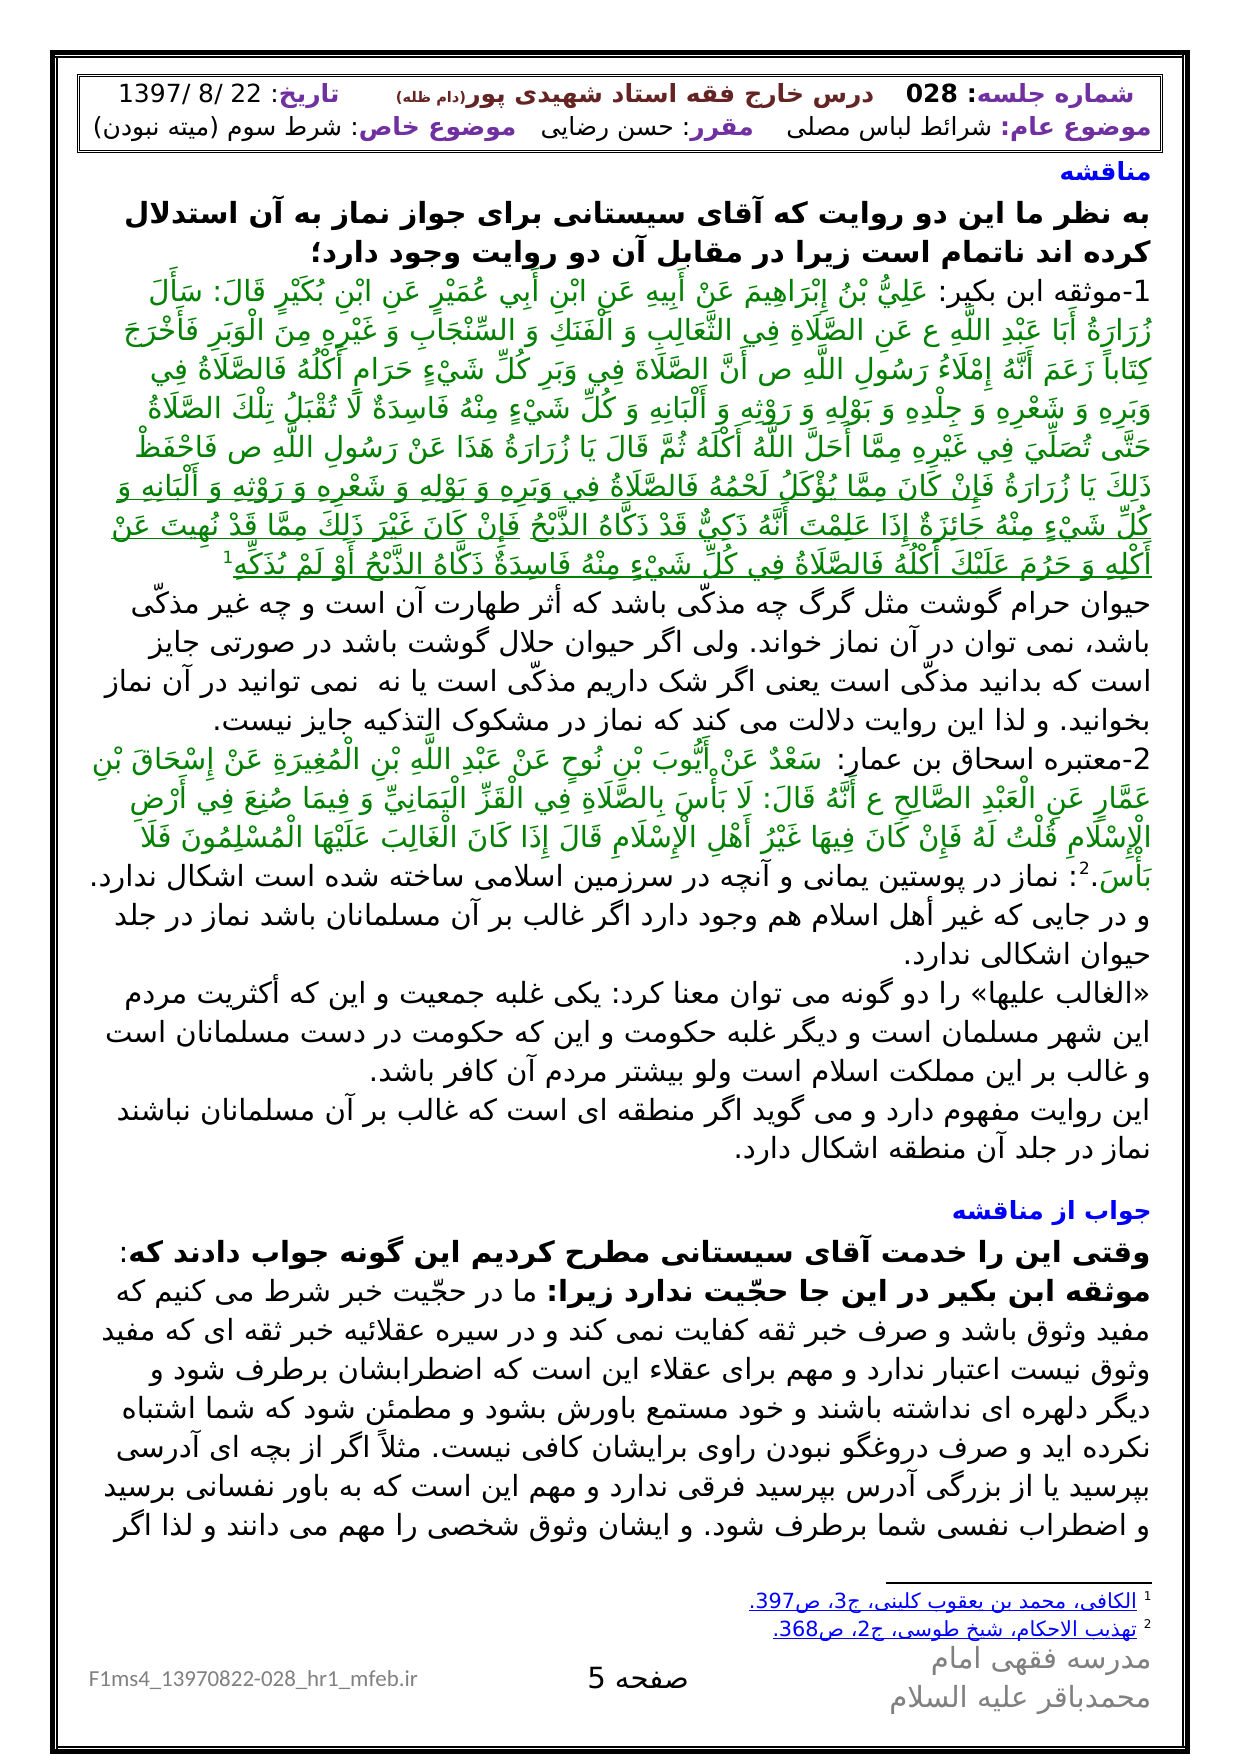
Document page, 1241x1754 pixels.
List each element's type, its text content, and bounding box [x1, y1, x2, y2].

text این روایت مفهوم دارد و می گوید اگر منطقه ای است که غالب بر آن مسلمانان نباشند نماز در جلد آن منطقه اشکال دارد. [89, 1093, 1152, 1166]
text وقتی این را خدمت آقای سیستانی مطرح کردیم این گونه جواب دادند که: [89, 1236, 1152, 1269]
text «الغالب علیها» را دو گونه می توان معنا کرد: یکی غلبه جمعیت و این که أکثریت مردم این شهر مسلمان است و دیگر غلبه حکومت و این که حکومت در دست مسلمانان است و غالب بر این مملکت اسلام است ولو بیشتر مردم آن کافر باشد. [89, 976, 1152, 1088]
text حیوان حرام گوشت مثل گرگ چه مذکّی باشد که أثر طهارت آن است و چه غیر مذکّی باشد، نمی توان در آن نماز خواند. ولی اگر حیوان حلال گوشت باشد در صورتی جایز است که بدانید مذکّی است یعنی اگر شک داریم مذکّی است یا نه نمی توانید در آن نماز بخوانید. و لذا این روایت دلالت می کند که نماز در مشکوک التذکیه جایز نیست. [89, 586, 1152, 737]
subtitle مناقشه [89, 157, 1152, 186]
text 1-موثقه ابن بکیر: عَلِيُّ بْنُ إِبْرَاهِيمَ عَنْ أَبِيهِ عَنِ ابْنِ أَبِي عُمَيْرٍ عَنِ ابْنِ بُكَيْرٍ قَالَ: سَأَلَ زُرَارَةُ أَبَا عَبْدِ اللَّهِ ع عَنِ الصَّلَاةِ فِي الثَّعَالِبِ وَ الْفَنَكِ وَ السِّنْجَابِ وَ غَيْرِهِ مِنَ الْوَبَرِ فَأَخْرَجَ كِتَاباً زَعَمَ أَنَّهُ إِمْلَاءُ رَسُولِ اللَّهِ ص أَنَّ الصَّلَاةَ فِي وَبَرِ كُلِّ شَيْ‌ءٍ حَرَامٍ أَكْلُهُ فَالصَّلَاةُ فِي وَبَرِهِ وَ شَعْرِهِ وَ جِلْدِهِ وَ بَوْلِهِ وَ رَوْثِهِ وَ أَلْبَانِهِ وَ كُلِّ شَيْ‌ءٍ مِنْهُ فَاسِدَةٌ لَا تُقْبَلُ تِلْكَ الصَّلَاةُ حَتَّى تُصَلِّيَ فِي غَيْرِهِ مِمَّا أَحَلَّ اللَّهُ أَكْلَهُ ثُمَّ قَالَ يَا زُرَارَةُ هَذَا عَنْ رَسُولِ اللَّهِ ص فَاحْفَظْ ذَلِكَ يَا زُرَارَةُ فَإِنْ كَانَ مِمَّا يُؤْكَلُ لَحْمُهُ فَالصَّلَاةُ فِي وَبَرِهِ وَ بَوْلِهِ وَ شَعْرِهِ وَ رَوْثِهِ وَ أَلْبَانِهِ وَ كُلِّ شَيْ‌ءٍ مِنْهُ جَائِزَةٌ إِذَا عَلِمْتَ أَنَّهُ ذَكِيٌّ قَدْ ذَكَّاهُ الذَّبْحُ فَإِنْ كَانَ غَيْرَ ذَلِكَ مِمَّا قَدْ نُهِيتَ عَنْ أَكْلِهِ وَ حَرُمَ عَلَيْكَ أَكْلُهُ فَالصَّلَاةُ فِي كُلِّ شَيْ‌ءٍ مِنْهُ فَاسِدَةٌ ذَكَّاهُ الذَّبْحُ أَوْ لَمْ يُذَكِّهِ [89, 275, 1152, 581]
subtitle جواب از مناقشه [89, 1196, 1152, 1225]
text 2-معتبره اسحاق بن عمار: سَعْدٌ عَنْ أَيُّوبَ بْنِ نُوحٍ عَنْ عَبْدِ اللَّهِ بْنِ الْمُغِيرَةِ عَنْ إِسْحَاقَ بْنِ عَمَّارٍ عَنِ الْعَبْدِ الصَّالِحِ ع أَنَّهُ قَالَ: لَا بَأْسَ بِالصَّلَاةِ فِي الْقَزِّ الْيَمَانِيِّ وَ فِيمَا صُنِعَ فِي أَرْضِ الْإِسْلَامِ قُلْتُ لَهُ فَإِنْ كَانَ فِيهَا غَيْرُ أَهْلِ الْإِسْلَامِ قَالَ إِذَا كَانَ الْغَالِبَ عَلَيْهَا الْمُسْلِمُونَ فَلَا بَأْسَ.: نماز در پوستین یمانی و آنچه در سرزمین اسلامی ساخته شده است اشکال ندارد. و در جایی که غیر أهل اسلام هم وجود دارد اگر غالب بر آن مسلمانان باشد نماز در جلد حیوان اشکالی ندارد. [89, 742, 1152, 971]
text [89, 1274, 1152, 1542]
text به نظر ما این دو روایت که آقای سیستانی برای جواز نماز به آن استدلال کرده اند ناتمام است زیرا در مقابل آن دو روایت وجود دارد؛ [89, 197, 1152, 270]
